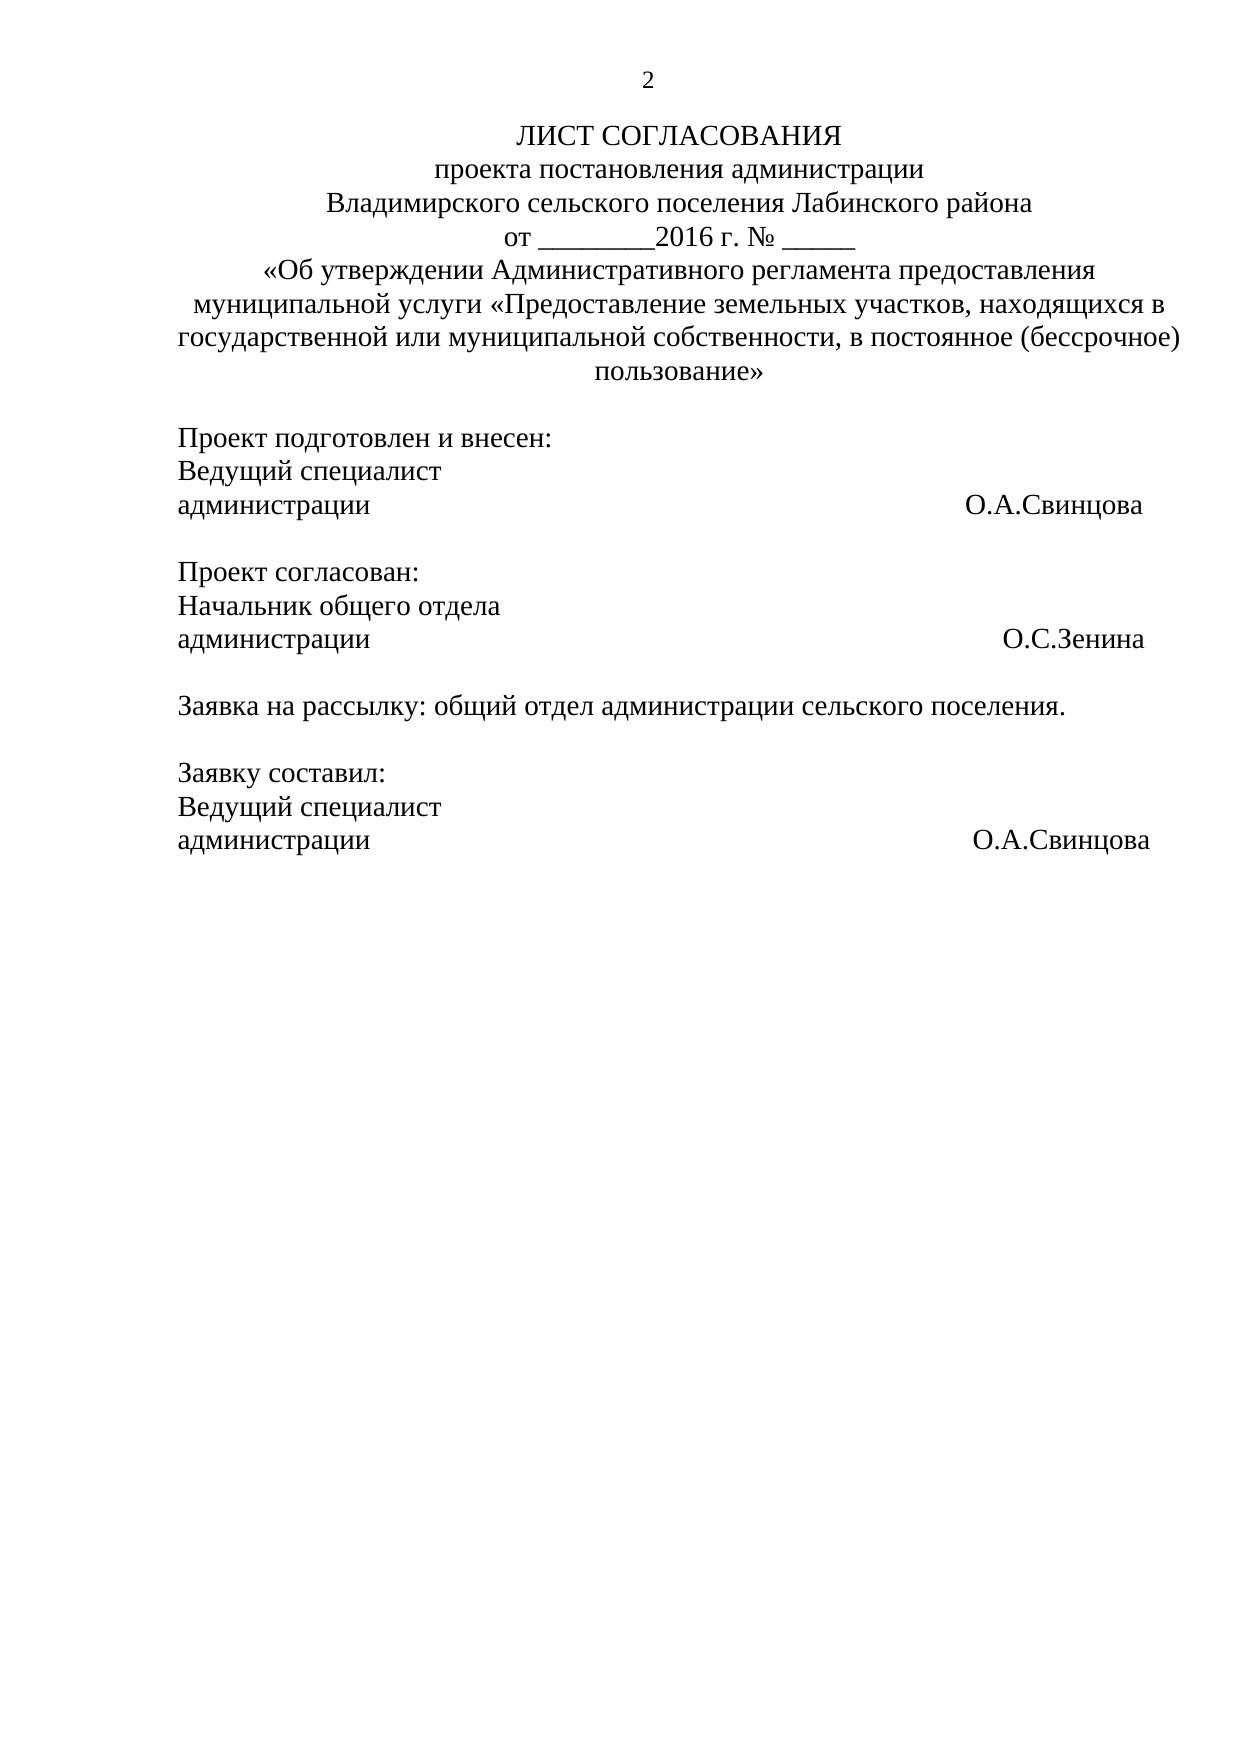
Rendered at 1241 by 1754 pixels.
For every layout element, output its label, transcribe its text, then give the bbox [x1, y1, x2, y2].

text Ведущий специалист [177, 453, 1181, 487]
text ЛИСТ СОГЛАСОВАНИЯ [177, 118, 1181, 152]
text Начальник общего отдела [177, 588, 1181, 621]
text администрации О.А.Свинцова [177, 487, 1181, 521]
text Заявку составил: [177, 755, 1181, 789]
text Владимирского сельского поселения Лабинского района [177, 185, 1181, 219]
text от ________2016 г. № _____ [177, 219, 1181, 252]
text Заявка на рассылку: общий отдел администрации сельского поселения. [177, 688, 1181, 722]
text «Об утверждении Административного регламента предоставления муниципальной услуги «Предоставление земельных участков, находящихся в государственной или муниципальной собственности, в постоянное (бессрочное) пользование» [177, 252, 1181, 386]
text Проект согласован: [177, 554, 1181, 588]
subtitle администрации О.А.Свинцова [177, 822, 1181, 856]
text проекта постановления администрации [177, 152, 1181, 185]
text Ведущий специалист [177, 789, 1181, 822]
text Проект подготовлен и внесен: [177, 420, 1181, 453]
text администрации О.С.Зенина [177, 621, 1181, 655]
